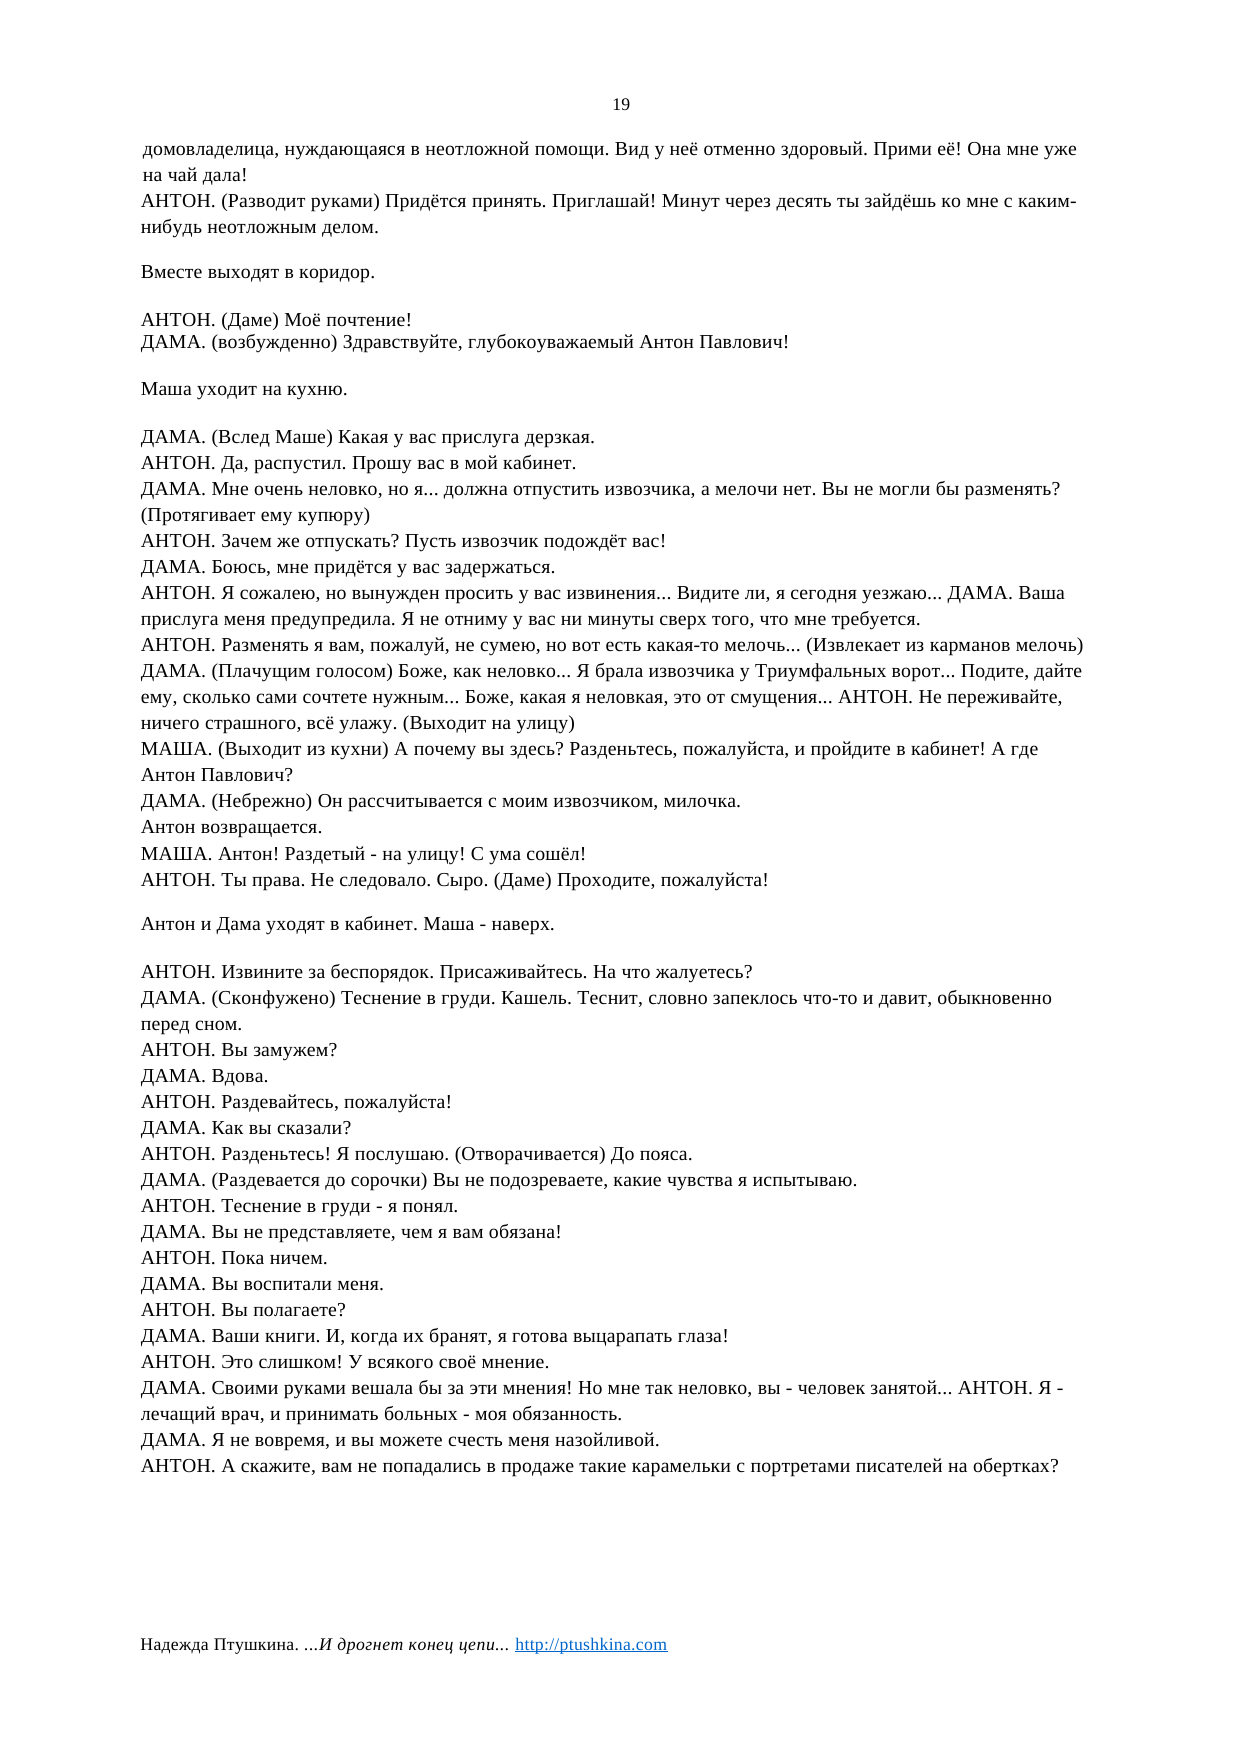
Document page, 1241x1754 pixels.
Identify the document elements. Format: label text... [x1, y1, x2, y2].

text Антон возвращается. [141, 813, 1102, 839]
text ДАМА. Я не вовремя, и вы можете счесть меня назойливой. [141, 1426, 1102, 1452]
text ДАМА. Вдова. [141, 1061, 1102, 1087]
text АНТОН. Это слишком! У всякого своё мнение. [141, 1348, 1102, 1374]
text Вместе выходят в коридор. [141, 262, 1102, 282]
text АНТОН. Разменять я вам, пожалуй, не сумею, но вот есть какая-то мелочь... (Извлекает из карманов мелочь) [141, 631, 1099, 657]
text АНТОН. Разденьтесь! Я послушаю. (Отворачивается) До пояса. [141, 1139, 1102, 1166]
text Надежда Птушкина. ...И дрогнет конец цепи... http://ptushkina.com [140, 1636, 1104, 1653]
text домовладелица, нуждающаяся в неотложной помощи. Вид у неё отменно здоровый. Прими её! Она мне уже на чай дала! [143, 134, 1099, 187]
text ДАМА. (Раздевается до сорочки) Вы не подозреваете, какие чувства я испытываю. [141, 1166, 1102, 1192]
text АНТОН. Пока ничем. [141, 1244, 1102, 1270]
text АНТОН. Теснение в груди - я понял. [141, 1192, 1102, 1218]
text АНТОН. Вы замужем? [141, 1035, 1102, 1061]
text АНТОН. (Разводит руками) Придётся принять. Приглашай! Минут через десять ты зайдёшь ко мне с каким-нибудь неотложным делом. [141, 187, 1099, 239]
text АНТОН. Ты права. Не следовало. Сыро. (Даме) Проходите, пожалуйста! [141, 865, 1102, 891]
text АНТОН. (Даме) Моё почтение! [141, 310, 1102, 330]
text ДАМА. (Вслед Маше) Какая у вас прислуга дерзкая. [141, 422, 1102, 448]
text АНТОН. Извините за беспорядок. Присаживайтесь. На что жалуетесь? [141, 957, 1102, 983]
text ДАМА. Вы воспитали меня. [141, 1270, 1102, 1296]
text ДАМА. Вы не представляете, чем я вам обязана! [141, 1218, 1102, 1244]
text ДАМА. Как вы сказали? [141, 1113, 1102, 1139]
text ДАМА. (возбужденно) Здравствуйте, глубокоуважаемый Антон Павлович! [141, 332, 1102, 352]
text ДАМА. Мне очень неловко, но я... должна отпустить извозчика, а мелочи нет. Вы не могли бы разменять? (Протягивает ему купюру) [141, 474, 1099, 527]
text ДАМА. (Сконфужено) Теснение в груди. Кашель. Теснит, словно запеклось что-то и давит, обыкновенно перед сном. [141, 983, 1099, 1035]
text Антон и Дама уходят в кабинет. Маша - наверх. [141, 915, 1102, 935]
text ДАМА. (Небрежно) Он рассчитывается с моим извозчиком, милочка. [141, 787, 1102, 813]
text ДАМА. Своими руками вешала бы за эти мнения! Но мне так неловко, вы - человек занятой... АНТОН. Я - лечащий врач, и принимать больных - моя обязанность. [141, 1374, 1099, 1426]
text 19 [612, 96, 630, 114]
text АНТОН. Зачем же отпускать? Пусть извозчик подождёт вас! [141, 527, 1102, 553]
text ДАМА. (Плачущим голосом) Боже, как неловко... Я брала извозчика у Триумфальных ворот... Подите, дайте ему, сколько сами сочтете нужным... Боже, какая я неловкая, это от смущения... АНТОН. Не переживайте, ничего страшного, всё улажу. (Выходит на улицу) [141, 657, 1099, 735]
text АНТОН. А скажите, вам не попадались в продаже такие карамельки с портретами писателей на обертках? [141, 1452, 1099, 1478]
text АНТОН. Раздевайтесь, пожалуйста! [141, 1087, 1102, 1113]
text ДАМА. Боюсь, мне придётся у вас задержаться. [141, 553, 1102, 579]
text МАША. (Выходит из кухни) А почему вы здесь? Разденьтесь, пожалуйста, и пройдите в кабинет! А где Антон Павлович? [141, 735, 1099, 787]
text ДАМА. Ваши книги. И, когда их бранят, я готова выцарапать глаза! [141, 1322, 1102, 1348]
text АНТОН. Вы полагаете? [141, 1296, 1102, 1322]
text МАША. Антон! Раздетый - на улицу! С ума сошёл! [141, 839, 1102, 865]
text АНТОН. Да, распустил. Прошу вас в мой кабинет. [141, 448, 1102, 474]
text АНТОН. Я сожалею, но вынужден просить у вас извинения... Видите ли, я сегодня уезжаю... ДАМА. Ваша прислуга меня предупредила. Я не отниму у вас ни минуты сверх того, что мне требуется. [141, 579, 1099, 631]
text Маша уходит на кухню. [141, 380, 1102, 399]
